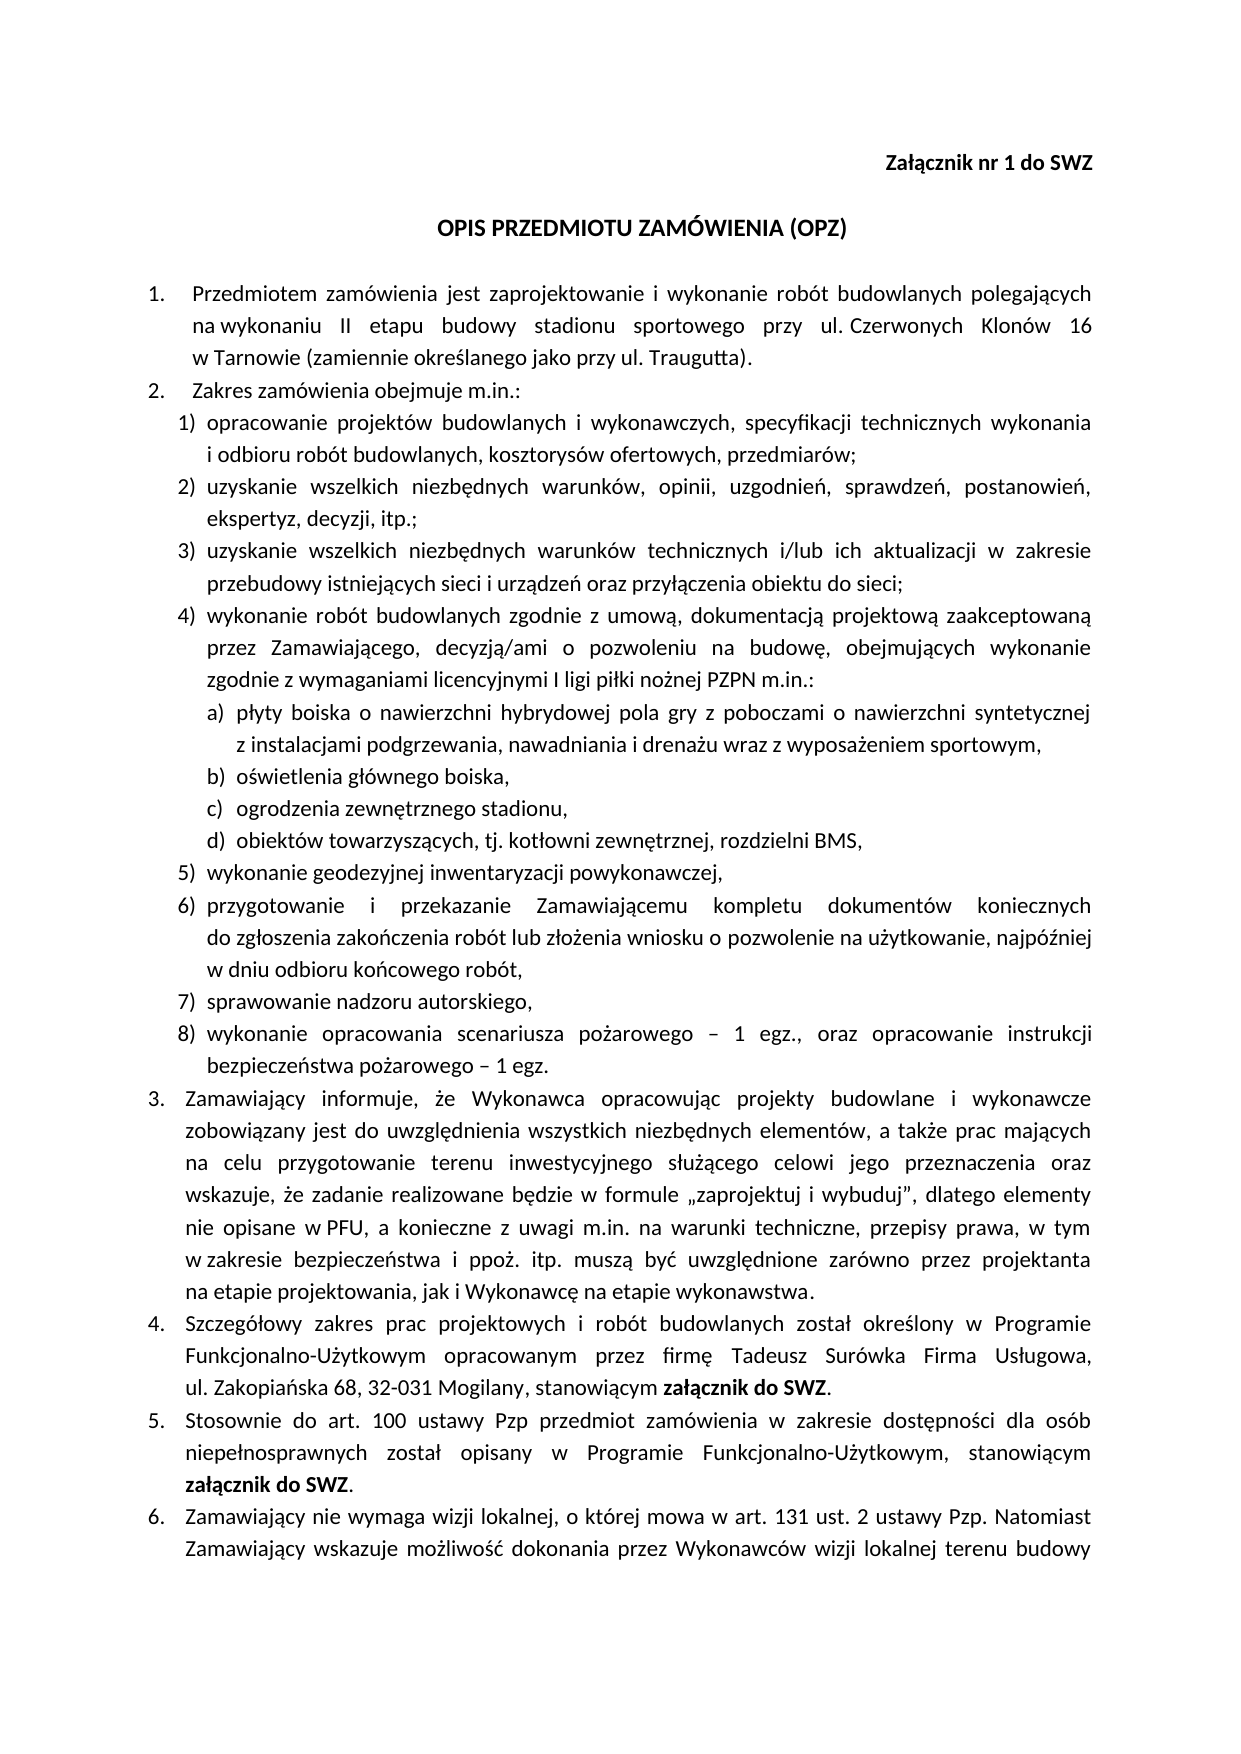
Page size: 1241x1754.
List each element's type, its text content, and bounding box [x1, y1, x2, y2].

list wykonanie opracowania scenariusza pożarowego – 1 egz., oraz opracowanie instrukcji bezpieczeństwa pożarowego – 1 egz. [177, 1019, 1093, 1080]
list uzyskanie wszelkich niezbędnych warunków, opinii, uzgodnień, sprawdzeń, postanowień, ekspertyz, decyzji, itp.; [177, 472, 1093, 532]
list Szczegółowy zakres prac projektowych i robót budowlanych został określony w Programie Funkcjonalno-Użytkowym opracowanym przez firmę Tadeusz Surówka Firma Usługowa, ul. Zakopiańska 68, 32-031 Mogilany, stanowiącym załącznik do SWZ. [148, 1309, 1093, 1402]
list sprawowanie nadzoru autorskiego, [177, 987, 1093, 1015]
list oświetlenia głównego boiska, [207, 762, 1093, 790]
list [148, 1502, 1093, 1562]
list przygotowanie i przekazanie Zamawiającemu kompletu dokumentów koniecznych do zgłoszenia zakończenia robót lub złożenia wniosku o pozwolenie na użytkowanie, najpóźniej w dniu odbioru końcowego robót, [177, 891, 1093, 983]
list Stosownie do art. 100 ustawy Pzp przedmiot zamówienia w zakresie dostępności dla osób niepełnosprawnych został opisany w Programie Funkcjonalno-Użytkowym, stanowiącym załącznik do SWZ. [148, 1406, 1093, 1498]
list Przedmiotem zamówienia jest zaprojektowanie i wykonanie robót budowlanych polegających na wykonaniu II etapu budowy stadionu sportowego przy ul. Czerwonych Klonów 16 w Tarnowie (zamiennie określanego jako przy ul. Traugutta). [148, 279, 1093, 372]
list uzyskanie wszelkich niezbędnych warunków technicznych i/lub ich aktualizacji w zakresie przebudowy istniejących sieci i urządzeń oraz przyłączenia obiektu do sieci; [177, 537, 1093, 597]
text Załącznik nr 1 do SWZ [148, 148, 1093, 176]
list ogrodzenia zewnętrznego stadionu, [207, 794, 1093, 822]
text OPIS PRZEDMIOTU ZAMÓWIENIA (OPZ) [192, 212, 1093, 242]
list wykonanie robót budowlanych zgodnie z umową, dokumentacją projektową zaakceptowaną przez Zamawiającego, decyzją/ami o pozwoleniu na budowę, obejmujących wykonanie zgodnie z wymaganiami licencyjnymi I ligi piłki nożnej PZPN m.in.: [177, 601, 1093, 693]
list obiektów towarzyszących, tj. kotłowni zewnętrznej, rozdzielni BMS, [207, 826, 1093, 854]
list Zamawiający informuje, że Wykonawca opracowując projekty budowlane i wykonawcze zobowiązany jest do uwzględnienia wszystkich niezbędnych elementów, a także prac mających na celu przygotowanie terenu inwestycyjnego służącego celowi jego przeznaczenia oraz wskazuje, że zadanie realizowane będzie w formule „zaprojektuj i wybuduj”, dlatego elementy nie opisane w PFU, a konieczne z uwagi m.in. na warunki techniczne, przepisy prawa, w tym w zakresie bezpieczeństwa i ppoż. itp. muszą być uwzględnione zarówno przez projektanta na etapie projektowania, jak i Wykonawcę na etapie wykonawstwa. [148, 1084, 1093, 1305]
list Zakres zamówienia obejmuje m.in.: [148, 376, 1093, 404]
list wykonanie geodezyjnej inwentaryzacji powykonawczej, [177, 858, 1093, 887]
list płyty boiska o nawierzchni hybrydowej pola gry z poboczami o nawierzchni syntetycznej z instalacjami podgrzewania, nawadniania i drenażu wraz z wyposażeniem sportowym, [207, 698, 1093, 758]
list opracowanie projektów budowlanych i wykonawczych, specyfikacji technicznych wykonania i odbioru robót budowlanych, kosztorysów ofertowych, przedmiarów; [177, 408, 1093, 468]
